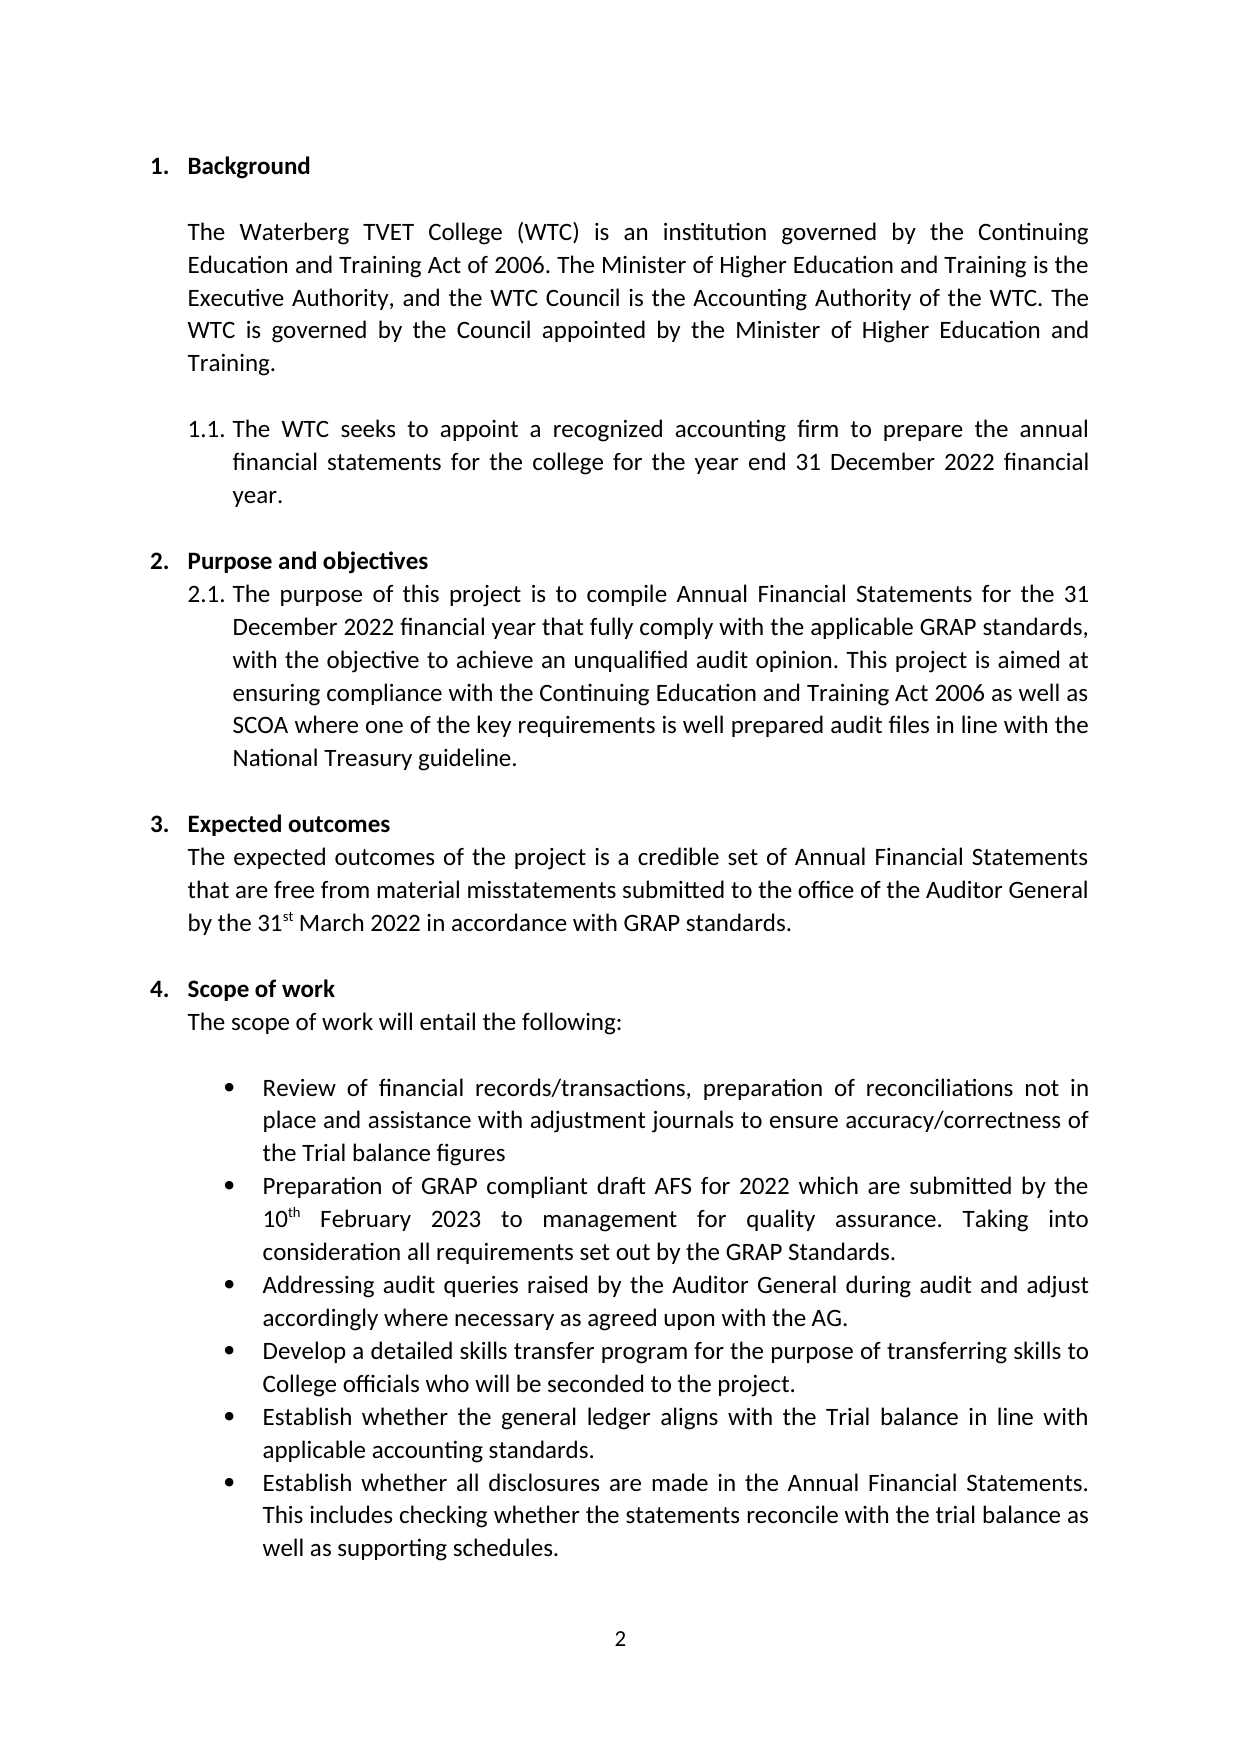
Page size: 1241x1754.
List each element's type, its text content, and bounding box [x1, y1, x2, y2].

list Review of financial records/transactions, preparation of reconciliations not in place and assistance with adjustment journals to ensure accuracy/correctness of the Trial balance figures [225, 1072, 1090, 1168]
list The purpose of this project is to compile Annual Financial Statements for the 31 December 2022 financial year that fully comply with the applicable GRAP standards, with the objective to achieve an unqualified audit opinion. This project is aimed at ensuring compliance with the Continuing Education and Training Act 2006 as well as SCOA where one of the key requirements is well prepared audit files in line with the National Treasury guideline. [187, 578, 1090, 773]
list Establish whether all disclosures are made in the Annual Financial Statements. This includes checking whether the statements reconcile with the trial balance as well as supporting schedules. [225, 1467, 1090, 1563]
list The scope of work will entail the following: [187, 1006, 1090, 1036]
list The expected outcomes of the project is a credible set of Annual Financial Statements that are free from material misstatements submitted to the office of the Auditor General by the 31st March 2022 in accordance with GRAP standards. [187, 841, 1090, 938]
list Background [150, 150, 1090, 181]
list Purpose and objectives [150, 545, 1090, 576]
list Develop a detailed skills transfer program for the purpose of transferring skills to College officials who will be seconded to the project. [225, 1335, 1090, 1398]
text The Waterberg TVET College (WTC) is an institution governed by the Continuing Education and Training Act of 2006. The Minister of Higher Education and Training is the Executive Authority, and the WTC Council is the Accounting Authority of the WTC. The WTC is governed by the Council appointed by the Minister of Higher Education and Training. [187, 216, 1090, 378]
list The WTC seeks to appoint a recognized accounting firm to prepare the annual financial statements for the college for the year end 31 December 2022 financial year. [187, 413, 1090, 510]
list Preparation of GRAP compliant draft AFS for 2022 which are submitted by the 10th February 2023 to management for quality assurance. Taking into consideration all requirements set out by the GRAP Standards. [225, 1170, 1090, 1267]
list Expected outcomes [150, 808, 1090, 839]
list Establish whether the general ledger aligns with the Trial balance in line with applicable accounting standards. [225, 1401, 1090, 1464]
list Addressing audit queries raised by the Auditor General during audit and adjust accordingly where necessary as agreed upon with the AG. [225, 1269, 1090, 1333]
list Scope of work [150, 973, 1090, 1003]
